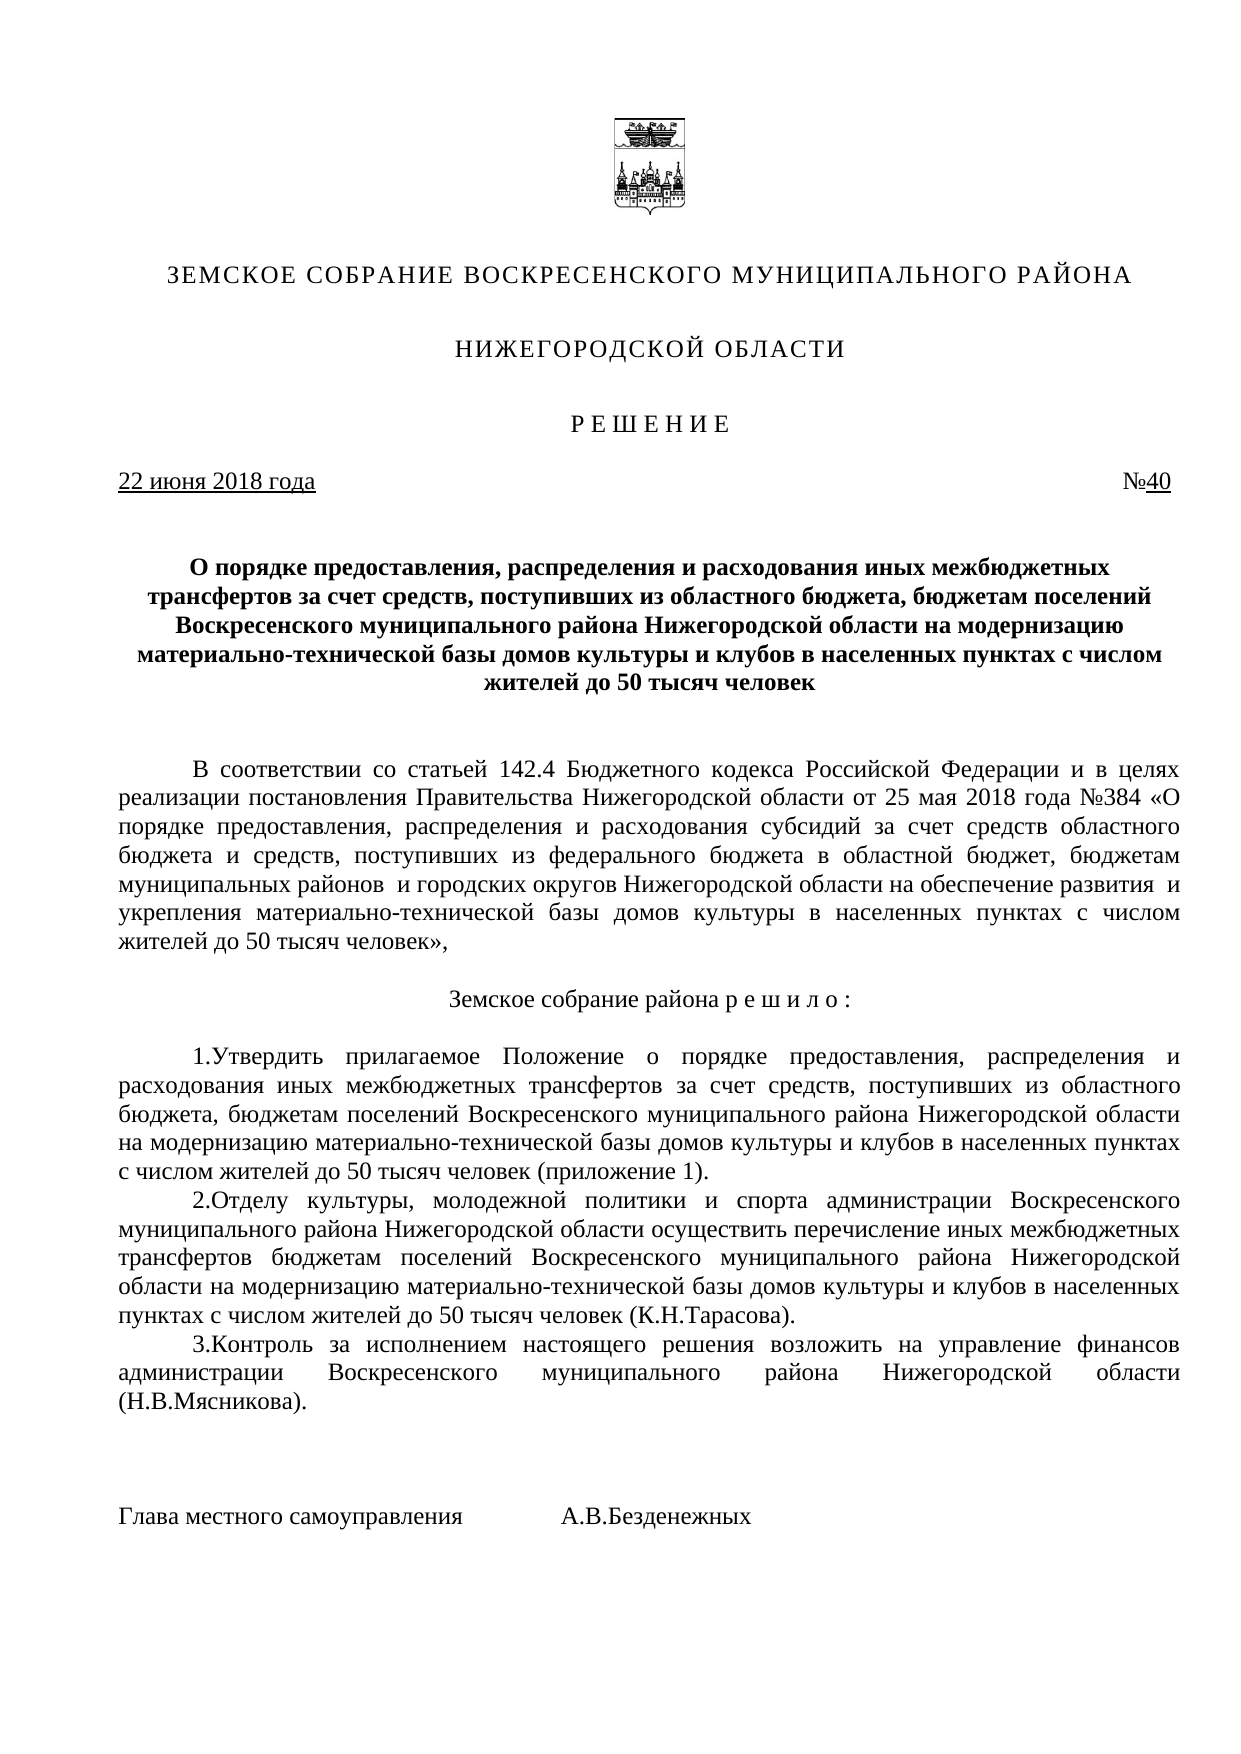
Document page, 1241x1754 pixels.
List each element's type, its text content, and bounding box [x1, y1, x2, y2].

text Земское собрание района решило: [118, 984, 1181, 1012]
text ЗЕМСКОЕ СОБРАНИЕ ВОСКРЕСЕНСКОГО МУНИЦИПАЛЬНОГО РАЙОНА НИЖЕГОРОДСКОЙ ОБЛАСТИ [118, 215, 1181, 363]
text Глава местного самоуправления А.В.Безденежных [118, 1501, 1181, 1530]
text 2.Отделу культуры, молодежной политики и спорта администрации Воскресенского муниципального района Нижегородской области осуществить перечисление иных межбюджетных трансфертов бюджетам поселений Воскресенского муниципального района Нижегородской области на модернизацию материально-технической базы домов культуры и клубов в населенных пунктах с числом жителей до 50 тысяч человек (К.Н.Тарасова). [118, 1185, 1181, 1329]
text 1.Утвердить прилагаемое Положение о порядке предоставления, распределения и расходования иных межбюджетных трансфертов за счет средств, поступивших из областного бюджета, бюджетам поселений Воскресенского муниципального района Нижегородской области на модернизацию материально-технической базы домов культуры и клубов в населенных пунктах с числом жителей до 50 тысяч человек (приложение 1). [118, 1041, 1181, 1185]
text РЕШЕНИЕ [118, 363, 1181, 437]
text 3.Контроль за исполнением настоящего решения возложить на управление финансов администрации Воскресенского муниципального района Нижегородской области (Н.В.Мясникова). [118, 1329, 1181, 1415]
text О порядке предоставления, распределения и расходования иных межбюджетных трансфертов за счет средств, поступивших из областного бюджета, бюджетам поселений Воскресенского муниципального района Нижегородской области на модернизацию материально-технической базы домов культуры и клубов в населенных пунктах с числом жителей до 50 тысяч человек [118, 552, 1181, 696]
picture [614, 118, 685, 215]
text В соответствии со статьей 142.4 Бюджетного кодекса Российской Федерации и в целях реализации постановления Правительства Нижегородской области от 25 мая 2018 года №384 «О порядке предоставления, распределения и расходования субсидий за счет средств областного бюджета и средств, поступивших из федерального бюджета в областной бюджет, бюджетам муниципальных районов и городских округов Нижегородской области на обеспечение развития и укрепления материально-технической базы домов культуры в населенных пунктах с числом жителей до 50 тысяч человек», [118, 754, 1181, 955]
text 22 июня 2018 года №40 [118, 466, 1181, 495]
